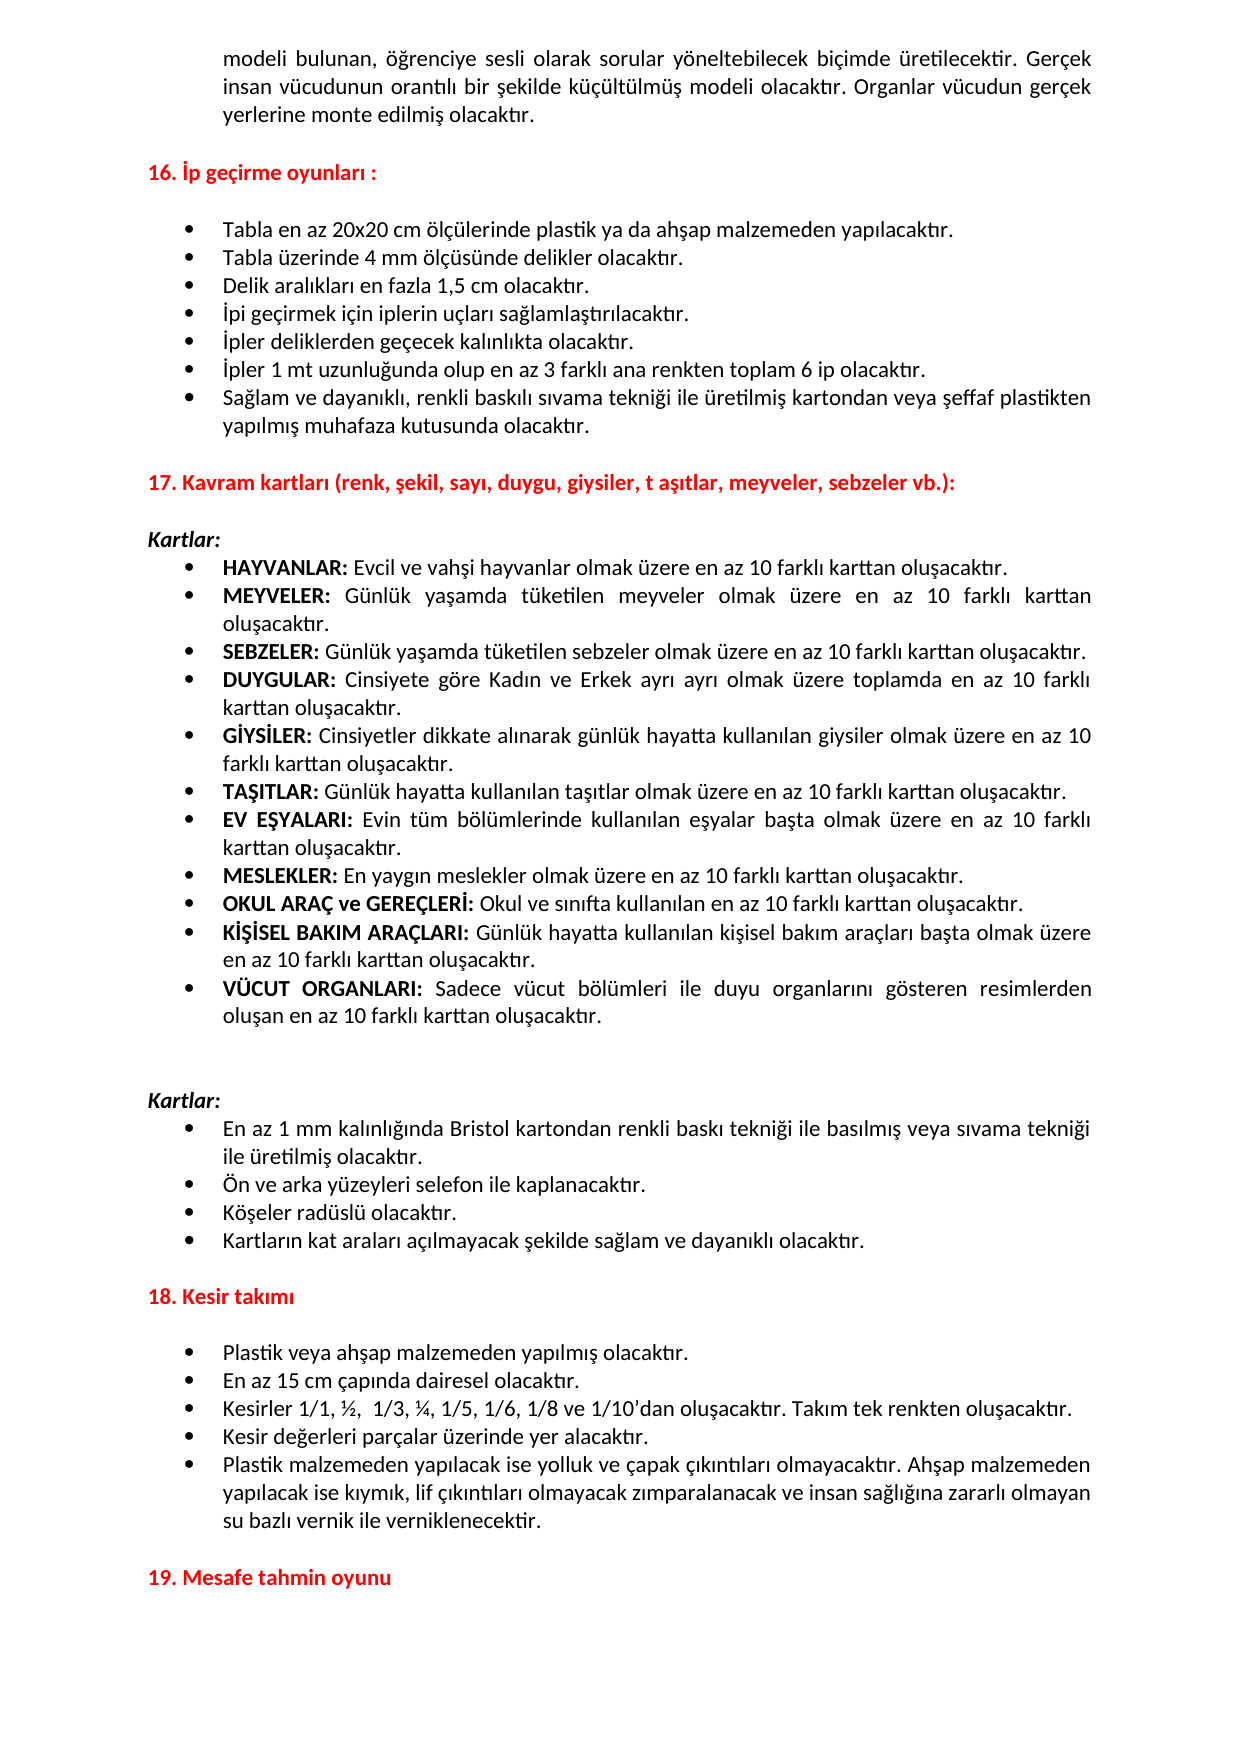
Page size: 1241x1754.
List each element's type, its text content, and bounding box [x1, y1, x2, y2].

list MEYVELER: Günlük yaşamda tüketilen meyveler olmak üzere en az 10 farklı karttan oluşacaktır. [185, 581, 1093, 637]
list MESLEKLER: En yaygın meslekler olmak üzere en az 10 farklı karttan oluşacaktır. [185, 862, 1093, 889]
list EV EŞYALARI: Evin tüm bölümlerinde kullanılan eşyalar başta olmak üzere en az 10 farklı karttan oluşacaktır. [185, 806, 1093, 862]
list Delik aralıkları en fazla 1,5 cm olacaktır. [185, 271, 1093, 299]
list DUYGULAR: Cinsiyete göre Kadın ve Erkek ayrı ayrı olmak üzere toplamda en az 10 farklı karttan oluşacaktır. [185, 665, 1093, 721]
list OKUL ARAÇ ve GEREÇLERİ: Okul ve sınıfta kullanılan en az 10 farklı karttan oluşacaktır. [185, 889, 1093, 918]
list İpi geçirmek için iplerin uçları sağlamlaştırılacaktır. [185, 299, 1093, 327]
list Sağlam ve dayanıklı, renkli baskılı sıvama tekniği ile üretilmiş kartondan veya şeffaf plastikten yapılmış muhafaza kutusunda olacaktır. [185, 383, 1093, 439]
list KİŞİSEL BAKIM ARAÇLARI: Günlük hayatta kullanılan kişisel bakım araçları başta olmak üzere en az 10 farklı karttan oluşacaktır. [185, 918, 1093, 974]
text Kartlar: [148, 525, 1093, 553]
list HAYVANLAR: Evcil ve vahşi hayvanlar olmak üzere en az 10 farklı karttan oluşacaktır. [185, 553, 1093, 581]
list Kesirler 1/1, ½, 1/3, ¼, 1/5, 1/6, 1/8 ve 1/10’dan oluşacaktır. Takım tek renkten oluşacaktır. [185, 1394, 1093, 1422]
list Plastik malzemeden yapılacak ise yolluk ve çapak çıkıntıları olmayacaktır. Ahşap malzemeden yapılacak ise kıymık, lif çıkıntıları olmayacak zımparalanacak ve insan sağlığına zararlı olmayan su bazlı vernik ile verniklenecektir. [185, 1450, 1093, 1534]
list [185, 44, 1093, 128]
list Tabla üzerinde 4 mm ölçüsünde delikler olacaktır. [185, 243, 1093, 271]
list İpler 1 mt uzunluğunda olup en az 3 farklı ana renkten toplam 6 ip olacaktır. [185, 355, 1093, 383]
list GİYSİLER: Cinsiyetler dikkate alınarak günlük hayatta kullanılan giysiler olmak üzere en az 10 farklı karttan oluşacaktır. [185, 721, 1093, 777]
list Tabla en az 20x20 cm ölçülerinde plastik ya da ahşap malzemeden yapılacaktır. [185, 215, 1093, 243]
list VÜCUT ORGANLARI: Sadece vücut bölümleri ile duyu organlarını gösteren resimlerden oluşan en az 10 farklı karttan oluşacaktır. [185, 974, 1093, 1030]
list Plastik veya ahşap malzemeden yapılmış olacaktır. [185, 1338, 1093, 1366]
text 18. Kesir takımı [148, 1282, 1093, 1310]
list Kartların kat araları açılmayacak şekilde sağlam ve dayanıklı olacaktır. [185, 1226, 1093, 1254]
list İpler deliklerden geçecek kalınlıkta olacaktır. [185, 327, 1093, 355]
list SEBZELER: Günlük yaşamda tüketilen sebzeler olmak üzere en az 10 farklı karttan oluşacaktır. [185, 637, 1093, 665]
text Kartlar: [148, 1086, 1093, 1114]
text 19. Mesafe tahmin oyunu [148, 1563, 1093, 1591]
list Köşeler radüslü olacaktır. [185, 1198, 1093, 1226]
list Ön ve arka yüzeyleri selefon ile kaplanacaktır. [185, 1170, 1093, 1198]
text 16. İp geçirme oyunları : [148, 158, 1093, 186]
list En az 1 mm kalınlığında Bristol kartondan renkli baskı tekniği ile basılmış veya sıvama tekniği ile üretilmiş olacaktır. [185, 1114, 1093, 1170]
list TAŞITLAR: Günlük hayatta kullanılan taşıtlar olmak üzere en az 10 farklı karttan oluşacaktır. [185, 777, 1093, 806]
list En az 15 cm çapında dairesel olacaktır. [185, 1366, 1093, 1394]
list Kesir değerleri parçalar üzerinde yer alacaktır. [185, 1422, 1093, 1450]
text 17. Kavram kartları (renk, şekil, sayı, duygu, giysiler, t aşıtlar, meyveler, sebzeler vb.): [148, 468, 1093, 496]
